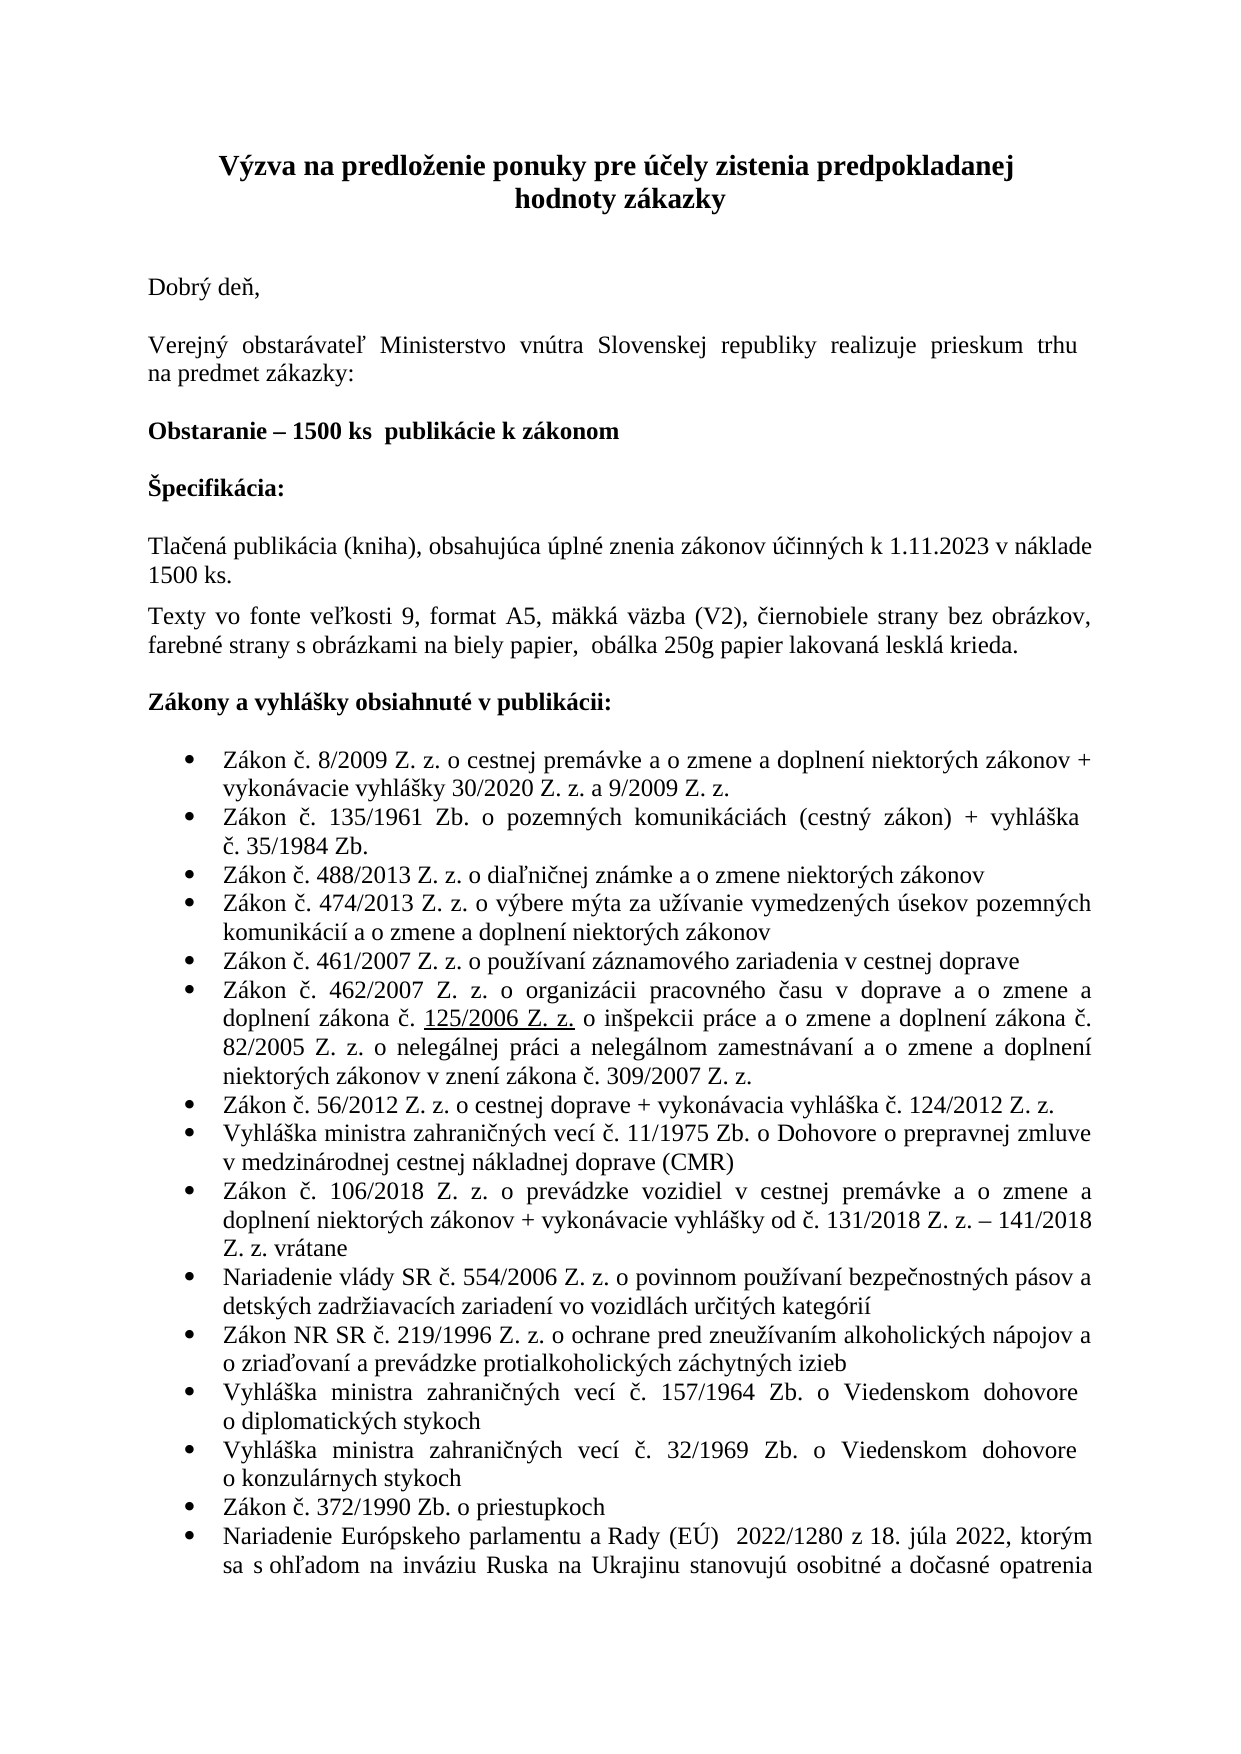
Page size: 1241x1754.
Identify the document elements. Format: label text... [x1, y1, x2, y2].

list Zákon č. 372/1990 Zb. o priestupkoch [185, 1492, 1093, 1521]
list Zákon č. 461/2007 Z. z. o používaní záznamového zariadenia v cestnej doprave [185, 946, 1093, 975]
text Texty vo fonte veľkosti 9, format A5, mäkká väzba (V2), čiernobiele strany bez obrázkov, farebné strany s obrázkami na biely papier, obálka 250g papier lakovaná lesklá krieda. [148, 601, 1093, 658]
text Výzva na predloženie ponuky pre účely zistenia predpokladanej hodnoty zákazky [148, 148, 1093, 215]
list Zákon č. 474/2013 Z. z. o výbere mýta za užívanie vymedzených úsekov pozemných komunikácií a o zmene a doplnení niektorých zákonov [185, 888, 1093, 946]
text Tlačená publikácia (kniha), obsahujúca úplné znenia zákonov účinných k 1.11.2023 v náklade 1500 ks. [148, 531, 1093, 588]
list Zákon č. 488/2013 Z. z. o diaľničnej známke a o zmene niektorých zákonov [185, 860, 1093, 888]
list Zákon č. 56/2012 Z. z. o cestnej doprave + vykonávacia vyhláška č. 124/2012 Z. z. [185, 1090, 1093, 1118]
list Zákon č. 135/1961 Zb. o pozemných komunikáciách (cestný zákon) + vyhláška č. 35/1984 Zb. [185, 802, 1093, 860]
text Verejný obstarávateľ Ministerstvo vnútra Slovenskej republiky realizuje prieskum trhu na predmet zákazky: [148, 330, 1093, 387]
text Špecifikácia: [148, 473, 1093, 502]
list Zákon NR SR č. 219/1996 Z. z. o ochrane pred zneužívaním alkoholických nápojov a o zriaďovaní a prevádzke protialkoholických záchytných izieb [185, 1320, 1093, 1377]
list Zákon č. 8/2009 Z. z. o cestnej premávke a o zmene a doplnení niektorých zákonov + vykonávacie vyhlášky 30/2020 Z. z. a 9/2009 Z. z. [185, 745, 1093, 802]
text Dobrý deň, [148, 272, 1093, 301]
list Zákon č. 106/2018 Z. z. o prevádzke vozidiel v cestnej premávke a o zmene a doplnení niektorých zákonov + vykonávacie vyhlášky od č. 131/2018 Z. z. – 141/2018 Z. z. vrátane [185, 1176, 1093, 1262]
text Obstaranie – 1500 ks publikácie k zákonom [148, 416, 1093, 445]
list Vyhláška ministra zahraničných vecí č. 11/1975 Zb. o Dohovore o prepravnej zmluve v medzinárodnej cestnej nákladnej doprave (CMR) [185, 1118, 1093, 1176]
list Vyhláška ministra zahraničných vecí č. 157/1964 Zb. o Viedenskom dohovore o diplomatických stykoch [185, 1377, 1093, 1435]
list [185, 1521, 1093, 1578]
list Zákon č. 462/2007 Z. z. o organizácii pracovného času v doprave a o zmene a doplnení zákona č. 125/2006 Z. z. o inšpekcii práce a o zmene a doplnení zákona č. 82/2005 Z. z. o nelegálnej práci a nelegálnom zamestnávaní a o zmene a doplnení niektorých zákonov v znení zákona č. 309/2007 Z. z. [185, 975, 1093, 1090]
list Vyhláška ministra zahraničných vecí č. 32/1969 Zb. o Viedenskom dohovore o konzulárnych stykoch [185, 1435, 1093, 1492]
list Nariadenie vlády SR č. 554/2006 Z. z. o povinnom používaní bezpečnostných pásov a detských zadržiavacích zariadení vo vozidlách určitých kategórií [185, 1262, 1093, 1320]
text Zákony a vyhlášky obsiahnuté v publikácii: [148, 687, 1093, 716]
